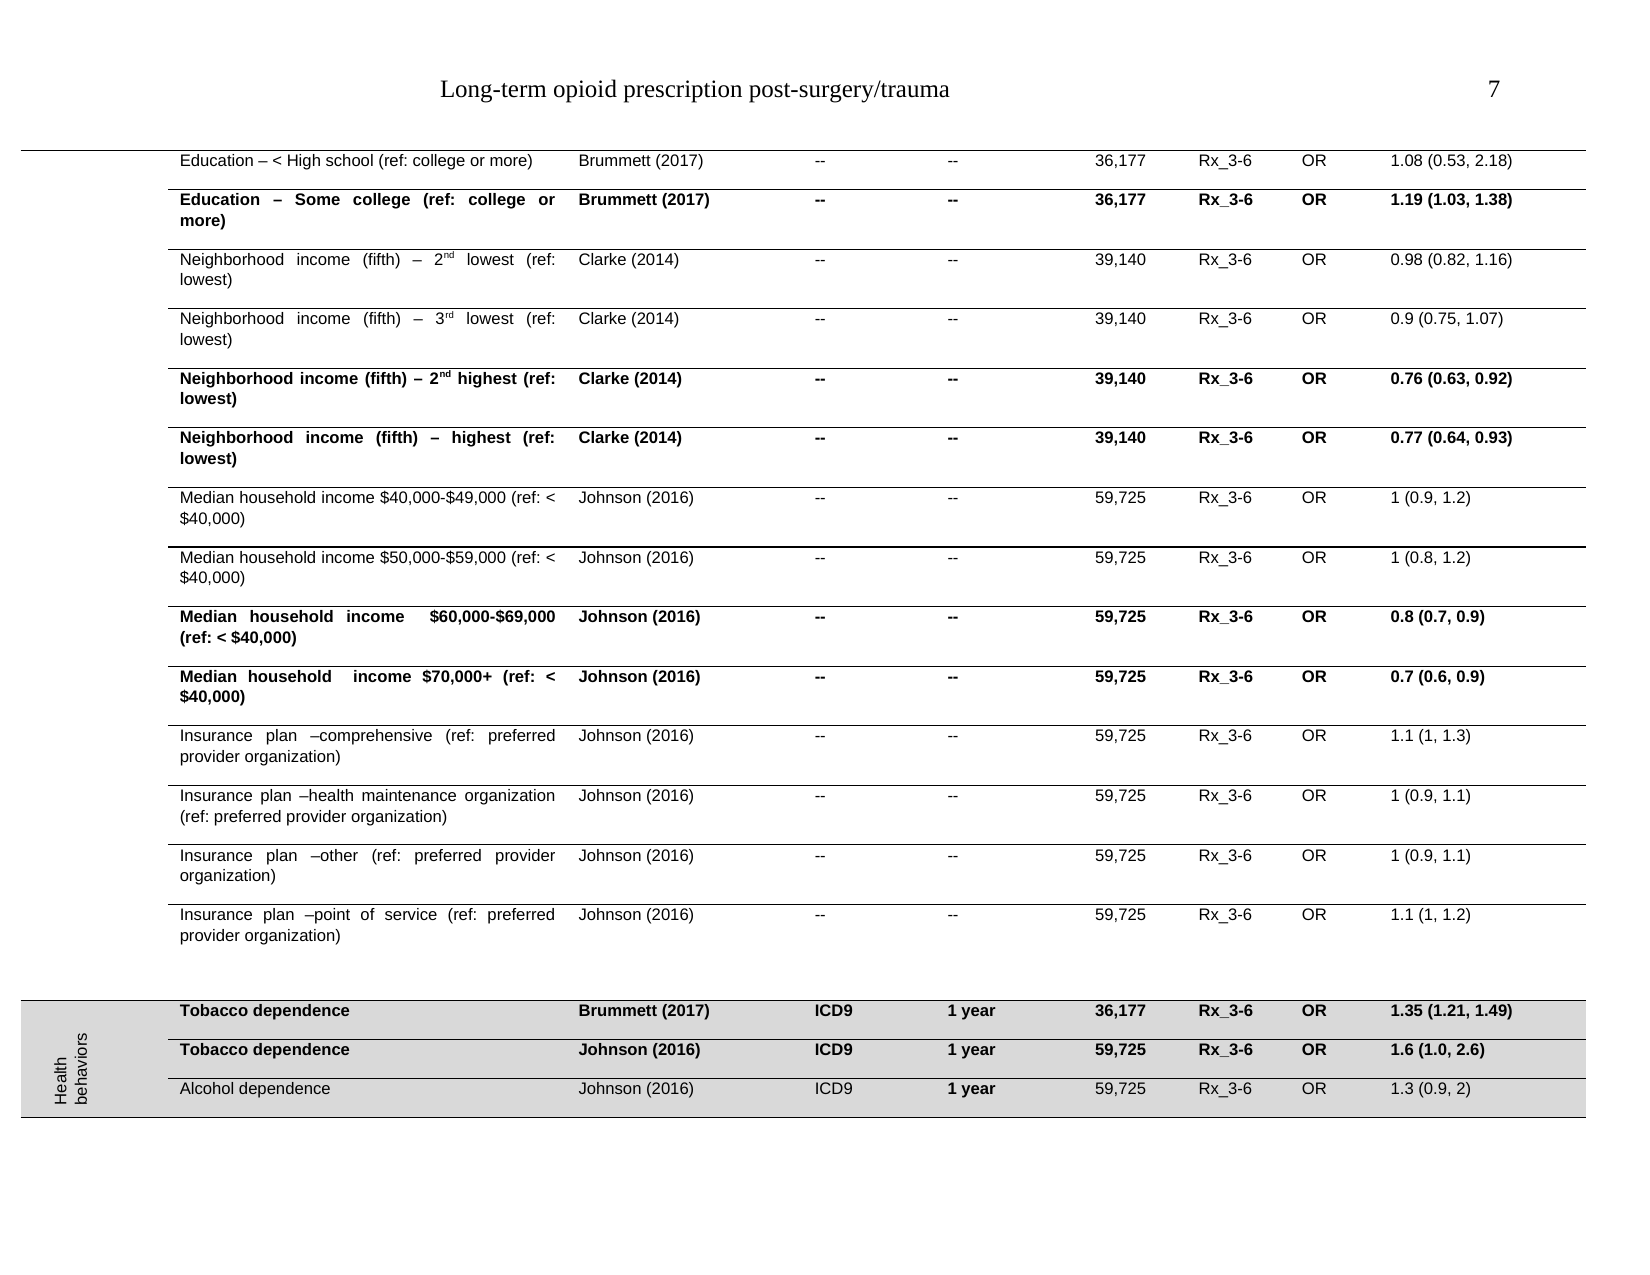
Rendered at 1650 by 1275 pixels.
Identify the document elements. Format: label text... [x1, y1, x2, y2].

table_cell 0.76 (0.63, 0.92) [1379, 369, 1586, 427]
table_cell 59,725 [1084, 607, 1187, 666]
table_cell Rx_3-6 [1187, 667, 1290, 725]
table_cell Insurance plan –point of service (ref: preferred provider organization) [168, 905, 567, 1000]
table_cell -- [936, 786, 1084, 844]
table_cell OR [1290, 667, 1379, 725]
table_cell 1.6 (1.0, 2.6) [1379, 1040, 1586, 1078]
table_cell Rx_3-6 [1187, 190, 1290, 248]
table_cell -- [803, 309, 936, 368]
table_cell Johnson (2016) [567, 607, 803, 666]
table_cell Rx_3-6 [1187, 488, 1290, 546]
table_cell -- [803, 428, 936, 487]
table_cell OR [1290, 369, 1379, 427]
table_cell -- [936, 667, 1084, 725]
table_cell 1 (0.8, 1.2) [1379, 548, 1586, 606]
table_cell 36,177 [1084, 1001, 1187, 1039]
table_cell 59,725 [1084, 845, 1187, 904]
table_cell -- [936, 607, 1084, 666]
table_cell Johnson (2016) [567, 667, 803, 725]
table_cell OR [1290, 905, 1379, 1000]
table_cell 0.7 (0.6, 0.9) [1379, 667, 1586, 725]
table_cell Education – Some college (ref: college or more) [168, 190, 567, 248]
table_cell Clarke (2014) [567, 428, 803, 487]
table_cell OR [1290, 786, 1379, 844]
table_cell 1 (0.9, 1.1) [1379, 845, 1586, 904]
table_cell Rx_3-6 [1187, 1079, 1290, 1117]
table_cell Neighborhood income (fifth) – 3rd lowest (ref: lowest) [168, 309, 567, 368]
table_cell -- [936, 726, 1084, 785]
table_cell Neighborhood income (fifth) – 2nd lowest (ref: lowest) [168, 250, 567, 308]
table_cell OR [1290, 845, 1379, 904]
table_cell -- [803, 667, 936, 725]
table_cell OR [1290, 428, 1379, 487]
table_cell 1.19 (1.03, 1.38) [1379, 190, 1586, 248]
table_cell Rx_3-6 [1187, 309, 1290, 368]
table_cell OR [1290, 548, 1379, 606]
table_cell Johnson (2016) [567, 905, 803, 1000]
table_cell -- [936, 250, 1084, 308]
table_cell -- [936, 548, 1084, 606]
table_cell 1 year [936, 1001, 1084, 1039]
table_cell 1 (0.9, 1.2) [1379, 488, 1586, 546]
table_cell OR [1290, 190, 1379, 248]
table_cell Rx_3-6 [1187, 1040, 1290, 1078]
table_cell ICD9 [803, 1040, 936, 1078]
table_cell Neighborhood income (fifth) – highest (ref: lowest) [168, 428, 567, 487]
table_cell OR [1290, 488, 1379, 546]
table_cell Median household income $60,000-$69,000 (ref: < $40,000) [168, 607, 567, 666]
table_cell Median household income $40,000-$49,000 (ref: < $40,000) [168, 488, 567, 546]
table_cell 1.1 (1, 1.3) [1379, 726, 1586, 785]
table_cell 0.77 (0.64, 0.93) [1379, 428, 1586, 487]
table_cell -- [803, 548, 936, 606]
table_cell -- [803, 250, 936, 308]
table_cell 1 year [936, 1079, 1084, 1117]
table_cell 59,725 [1084, 667, 1187, 725]
table_cell 1.1 (1, 1.2) [1379, 905, 1586, 1000]
table_cell OR [1290, 1001, 1379, 1039]
table_cell -- [803, 607, 936, 666]
table_cell -- [936, 190, 1084, 248]
table_cell 59,725 [1084, 786, 1187, 844]
table_cell Johnson (2016) [567, 726, 803, 785]
table_cell Insurance plan –health maintenance organization (ref: preferred provider organization) [168, 786, 567, 844]
table_cell 59,725 [1084, 905, 1187, 1000]
table_cell OR [1290, 1040, 1379, 1078]
table_cell Insurance plan –comprehensive (ref: preferred provider organization) [168, 726, 567, 785]
table_cell 59,725 [1084, 1079, 1187, 1117]
table_cell -- [936, 309, 1084, 368]
table_cell -- [936, 845, 1084, 904]
table_cell 1 year [936, 1040, 1084, 1078]
table_cell -- [803, 786, 936, 844]
table_cell Brummett (2017) [567, 190, 803, 248]
table_cell Health behaviors [21, 1001, 168, 1117]
table_cell 0.98 (0.82, 1.16) [1379, 250, 1586, 308]
table_cell -- [936, 488, 1084, 546]
table_cell -- [803, 905, 936, 1000]
table_cell Clarke (2014) [567, 369, 803, 427]
table_cell 1.08 (0.53, 2.18) [1379, 151, 1586, 189]
table_cell OR [1290, 726, 1379, 785]
table_cell OR [1290, 151, 1379, 189]
table_cell Rx_3-6 [1187, 428, 1290, 487]
table_cell 59,725 [1084, 548, 1187, 606]
table_cell Johnson (2016) [567, 845, 803, 904]
table_cell 36,177 [1084, 151, 1187, 189]
table_cell -- [803, 488, 936, 546]
table_cell Johnson (2016) [567, 786, 803, 844]
table_cell OR [1290, 1079, 1379, 1117]
table_cell Rx_3-6 [1187, 905, 1290, 1000]
table_cell 1 (0.9, 1.1) [1379, 786, 1586, 844]
table_cell -- [803, 845, 936, 904]
table_cell Brummett (2017) [567, 151, 803, 189]
table_cell 59,725 [1084, 726, 1187, 785]
table_cell 59,725 [1084, 488, 1187, 546]
table_cell Tobacco dependence [168, 1040, 567, 1078]
table_cell 39,140 [1084, 428, 1187, 487]
table_cell Insurance plan –other (ref: preferred provider organization) [168, 845, 567, 904]
table_cell -- [936, 428, 1084, 487]
table_cell Rx_3-6 [1187, 151, 1290, 189]
table_cell Johnson (2016) [567, 548, 803, 606]
table_cell Clarke (2014) [567, 309, 803, 368]
table_cell -- [936, 905, 1084, 1000]
table_cell Rx_3-6 [1187, 1001, 1290, 1039]
table_cell -- [803, 369, 936, 427]
table_cell Johnson (2016) [567, 1079, 803, 1117]
table_cell ICD9 [803, 1001, 936, 1039]
table_cell Clarke (2014) [567, 250, 803, 308]
table_cell -- [936, 369, 1084, 427]
table_cell OR [1290, 607, 1379, 666]
table_cell -- [803, 190, 936, 248]
table_cell Rx_3-6 [1187, 786, 1290, 844]
table_cell Median household income $70,000+ (ref: < $40,000) [168, 667, 567, 725]
table_cell Alcohol dependence [168, 1079, 567, 1117]
table_cell -- [803, 151, 936, 189]
table_cell OR [1290, 309, 1379, 368]
table_cell 39,140 [1084, 309, 1187, 368]
table_cell Rx_3-6 [1187, 726, 1290, 785]
table_cell Rx_3-6 [1187, 607, 1290, 666]
table_cell Brummett (2017) [567, 1001, 803, 1039]
table_cell OR [1290, 250, 1379, 308]
table_cell 36,177 [1084, 190, 1187, 248]
table_cell 1.35 (1.21, 1.49) [1379, 1001, 1586, 1039]
table_cell ICD9 [803, 1079, 936, 1117]
table_cell -- [936, 151, 1084, 189]
table_cell 59,725 [1084, 1040, 1187, 1078]
table_cell Rx_3-6 [1187, 250, 1290, 308]
table_cell Johnson (2016) [567, 1040, 803, 1078]
table_cell Rx_3-6 [1187, 845, 1290, 904]
table_cell Tobacco dependence [168, 1001, 567, 1039]
table_cell Johnson (2016) [567, 488, 803, 546]
table_cell 0.9 (0.75, 1.07) [1379, 309, 1586, 368]
table_cell Rx_3-6 [1187, 369, 1290, 427]
table_cell -- [803, 726, 936, 785]
table_cell Education – < High school (ref: college or more) [168, 151, 567, 189]
table_cell 1.3 (0.9, 2) [1379, 1079, 1586, 1117]
table_cell Rx_3-6 [1187, 548, 1290, 606]
table_cell 39,140 [1084, 369, 1187, 427]
table_cell Neighborhood income (fifth) – 2nd highest (ref: lowest) [168, 369, 567, 427]
table_cell Median household income $50,000-$59,000 (ref: < $40,000) [168, 548, 567, 606]
table_cell 39,140 [1084, 250, 1187, 308]
table_cell 0.8 (0.7, 0.9) [1379, 607, 1586, 666]
